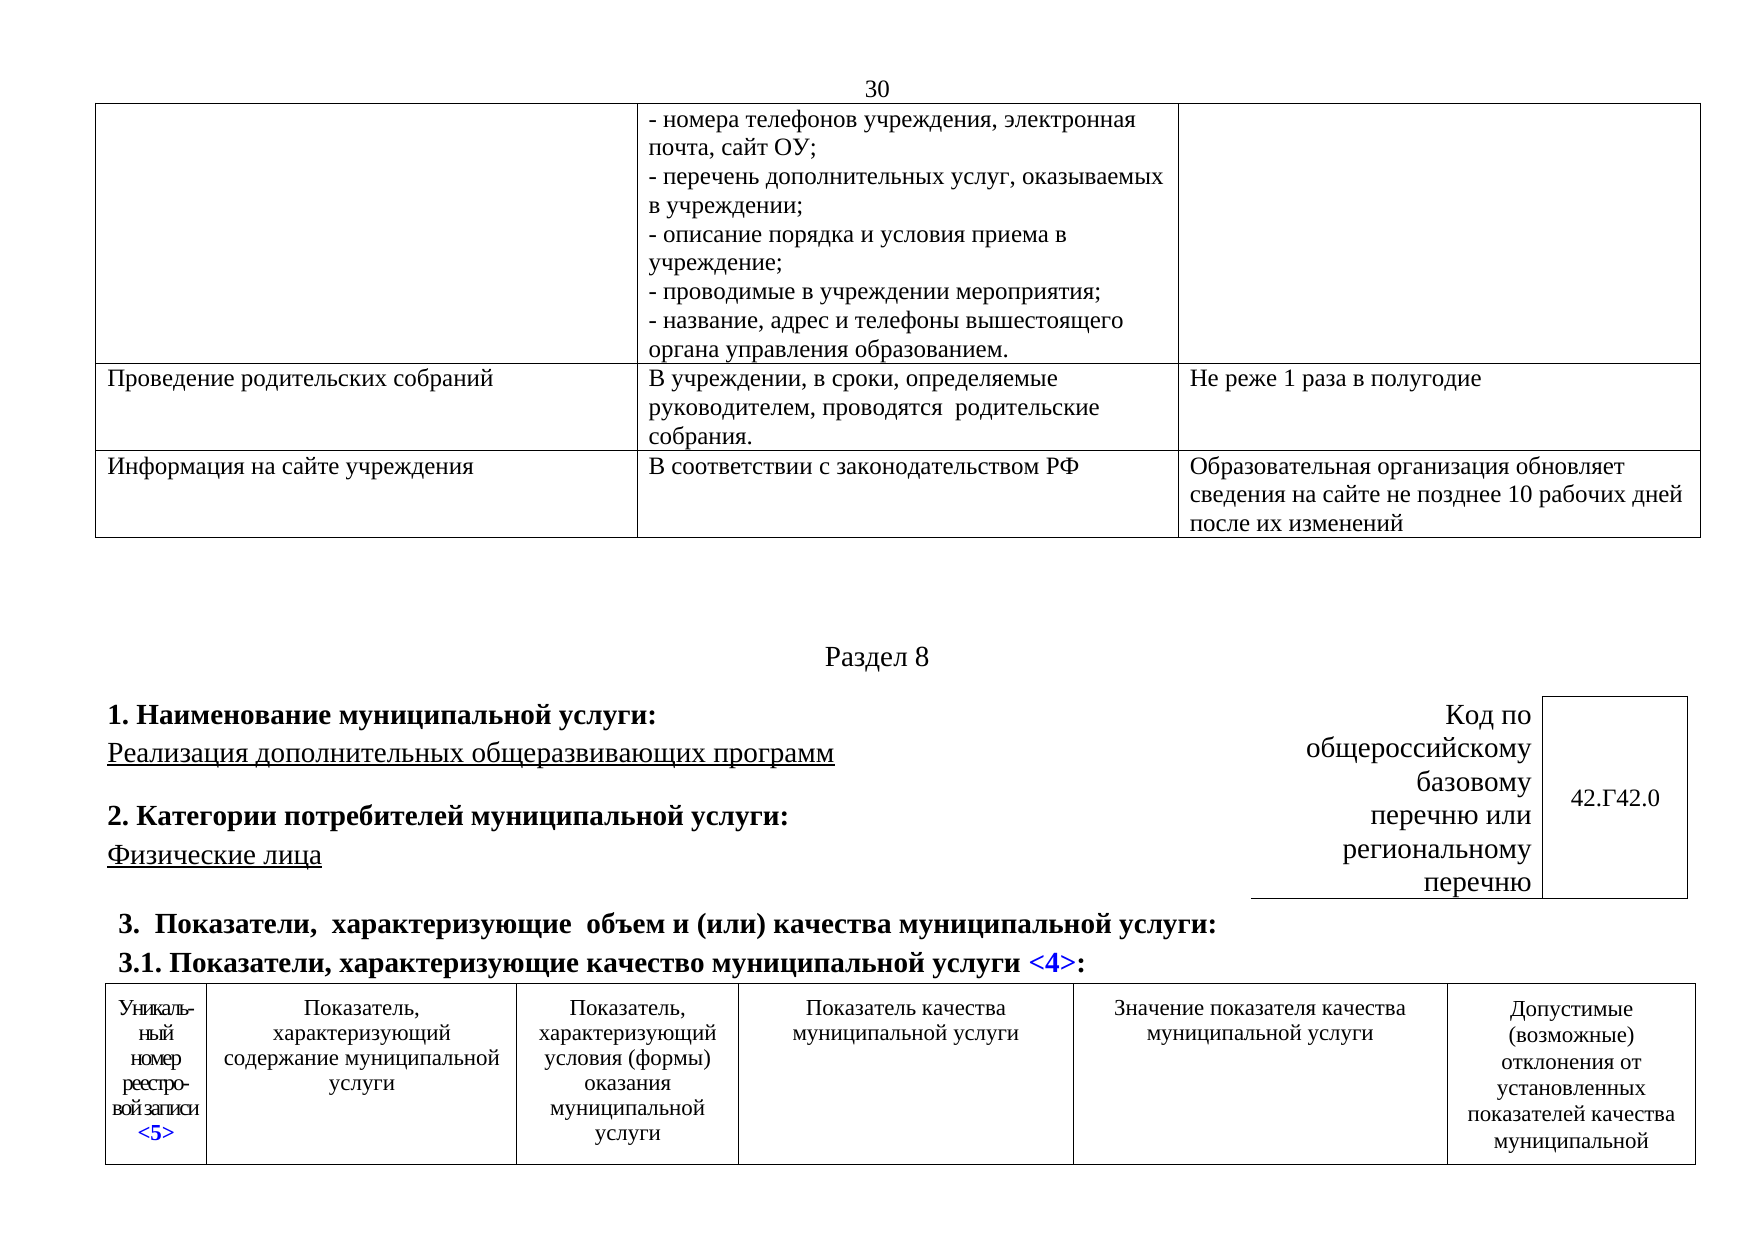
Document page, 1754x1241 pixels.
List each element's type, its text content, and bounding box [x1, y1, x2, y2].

table_cell Не реже 1 раза в полугодие [1179, 364, 1700, 450]
table_cell 2. Категории потребителей муниципальной услуги: Физические лица [96, 773, 1251, 898]
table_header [106, 984, 206, 1164]
table_cell Информация на сайте учреждения [96, 451, 637, 537]
text 3. Показатели, характеризующие объем и (или) качества муниципальной услуги: [118, 906, 1636, 940]
text Раздел 8 [118, 639, 1636, 672]
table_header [1448, 984, 1695, 1164]
table_header 42.Г42.0 [1543, 697, 1687, 898]
table_cell В соответствии с законодательством РФ [638, 451, 1178, 537]
table_header 1. Наименование муниципальной услуги: Реализация дополнительных общеразвивающих программ [96, 696, 1251, 773]
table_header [1074, 984, 1447, 1164]
table_cell Образовательная организация обновляет сведения на сайте не позднее 10 рабочих дней после их изменений [1179, 451, 1700, 537]
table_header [739, 984, 1073, 1164]
table_cell В учреждении, в сроки, определяемые руководителем, проводятся родительские собрания. [638, 364, 1178, 450]
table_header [517, 984, 738, 1164]
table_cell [96, 104, 637, 362]
table_cell Проведение родительских собраний [96, 364, 637, 450]
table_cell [638, 104, 1178, 362]
table_header Код по общероссийскому базовому перечню или региональному перечню [1251, 696, 1542, 898]
text 3.1. Показатели, характеризующие качество муниципальной услуги <4>: [118, 945, 1636, 978]
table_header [207, 984, 516, 1164]
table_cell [1179, 104, 1700, 362]
